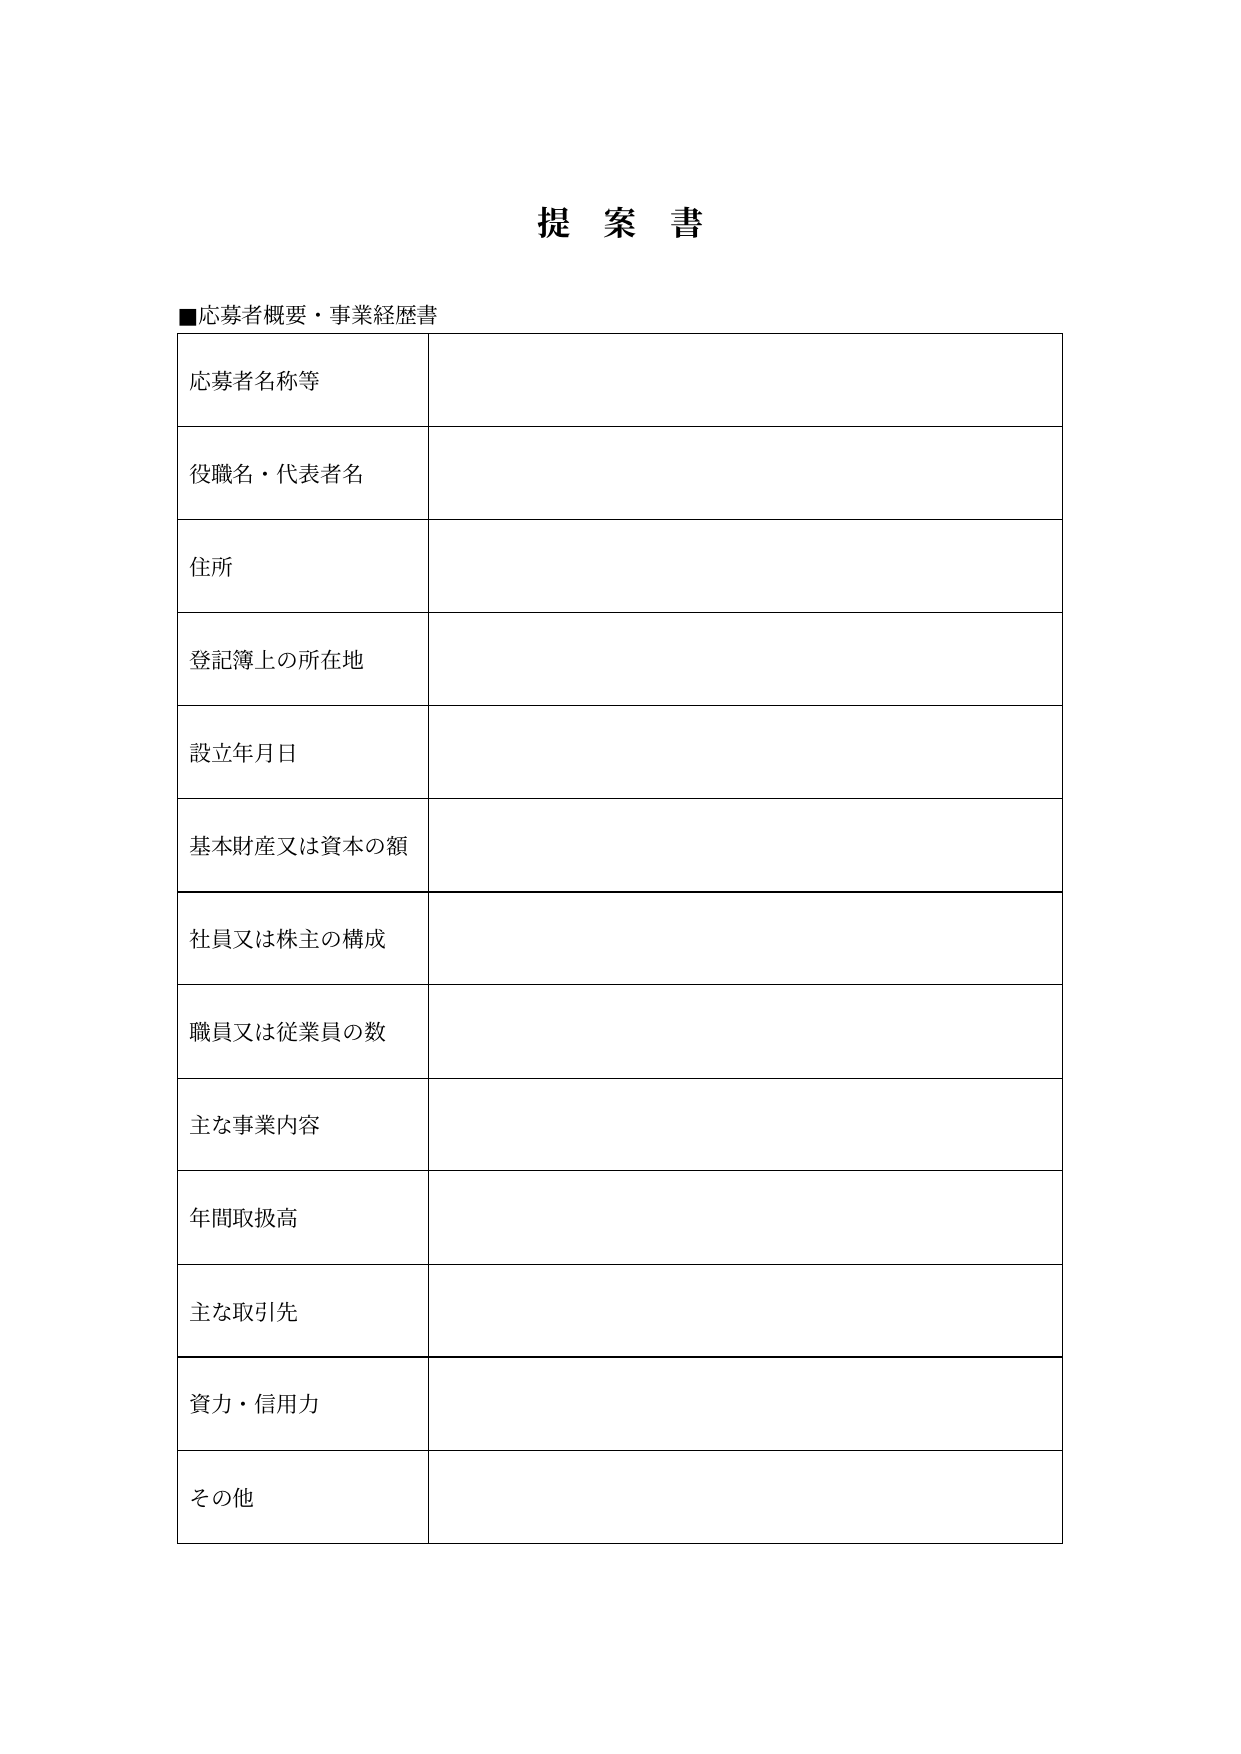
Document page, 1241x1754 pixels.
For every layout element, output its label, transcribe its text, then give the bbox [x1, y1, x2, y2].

text ■応募者概要・事業経歴書 [177, 296, 1063, 333]
table_cell [429, 799, 1062, 891]
table_cell 主な取引先 [178, 1265, 428, 1356]
table_cell 基本財産又は資本の額 [178, 799, 428, 891]
table_cell 年間取扱高 [178, 1171, 428, 1263]
table_cell [429, 1451, 1062, 1542]
table_cell [429, 706, 1062, 798]
table_cell [429, 985, 1062, 1077]
table_cell [429, 520, 1062, 612]
table_header [429, 334, 1062, 426]
table_cell [429, 613, 1062, 705]
table_cell 主な事業内容 [178, 1079, 428, 1170]
table_cell 役職名・代表者名 [178, 427, 428, 519]
table_cell [429, 1079, 1062, 1170]
table_cell [429, 893, 1062, 984]
text 提 案 書 [177, 183, 1063, 258]
table_cell 職員又は従業員の数 [178, 985, 428, 1077]
table_cell 社員又は株主の構成 [178, 893, 428, 984]
table_cell その他 [178, 1451, 428, 1542]
table_cell [429, 1265, 1062, 1356]
table_cell [429, 1171, 1062, 1263]
table_cell 登記簿上の所在地 [178, 613, 428, 705]
table_header 応募者名称等 [178, 334, 428, 426]
table_cell 住所 [178, 520, 428, 612]
table_cell [429, 1358, 1062, 1449]
table_cell [429, 427, 1062, 519]
table_cell 設立年月日 [178, 706, 428, 798]
table_cell 資力・信用力 [178, 1358, 428, 1449]
